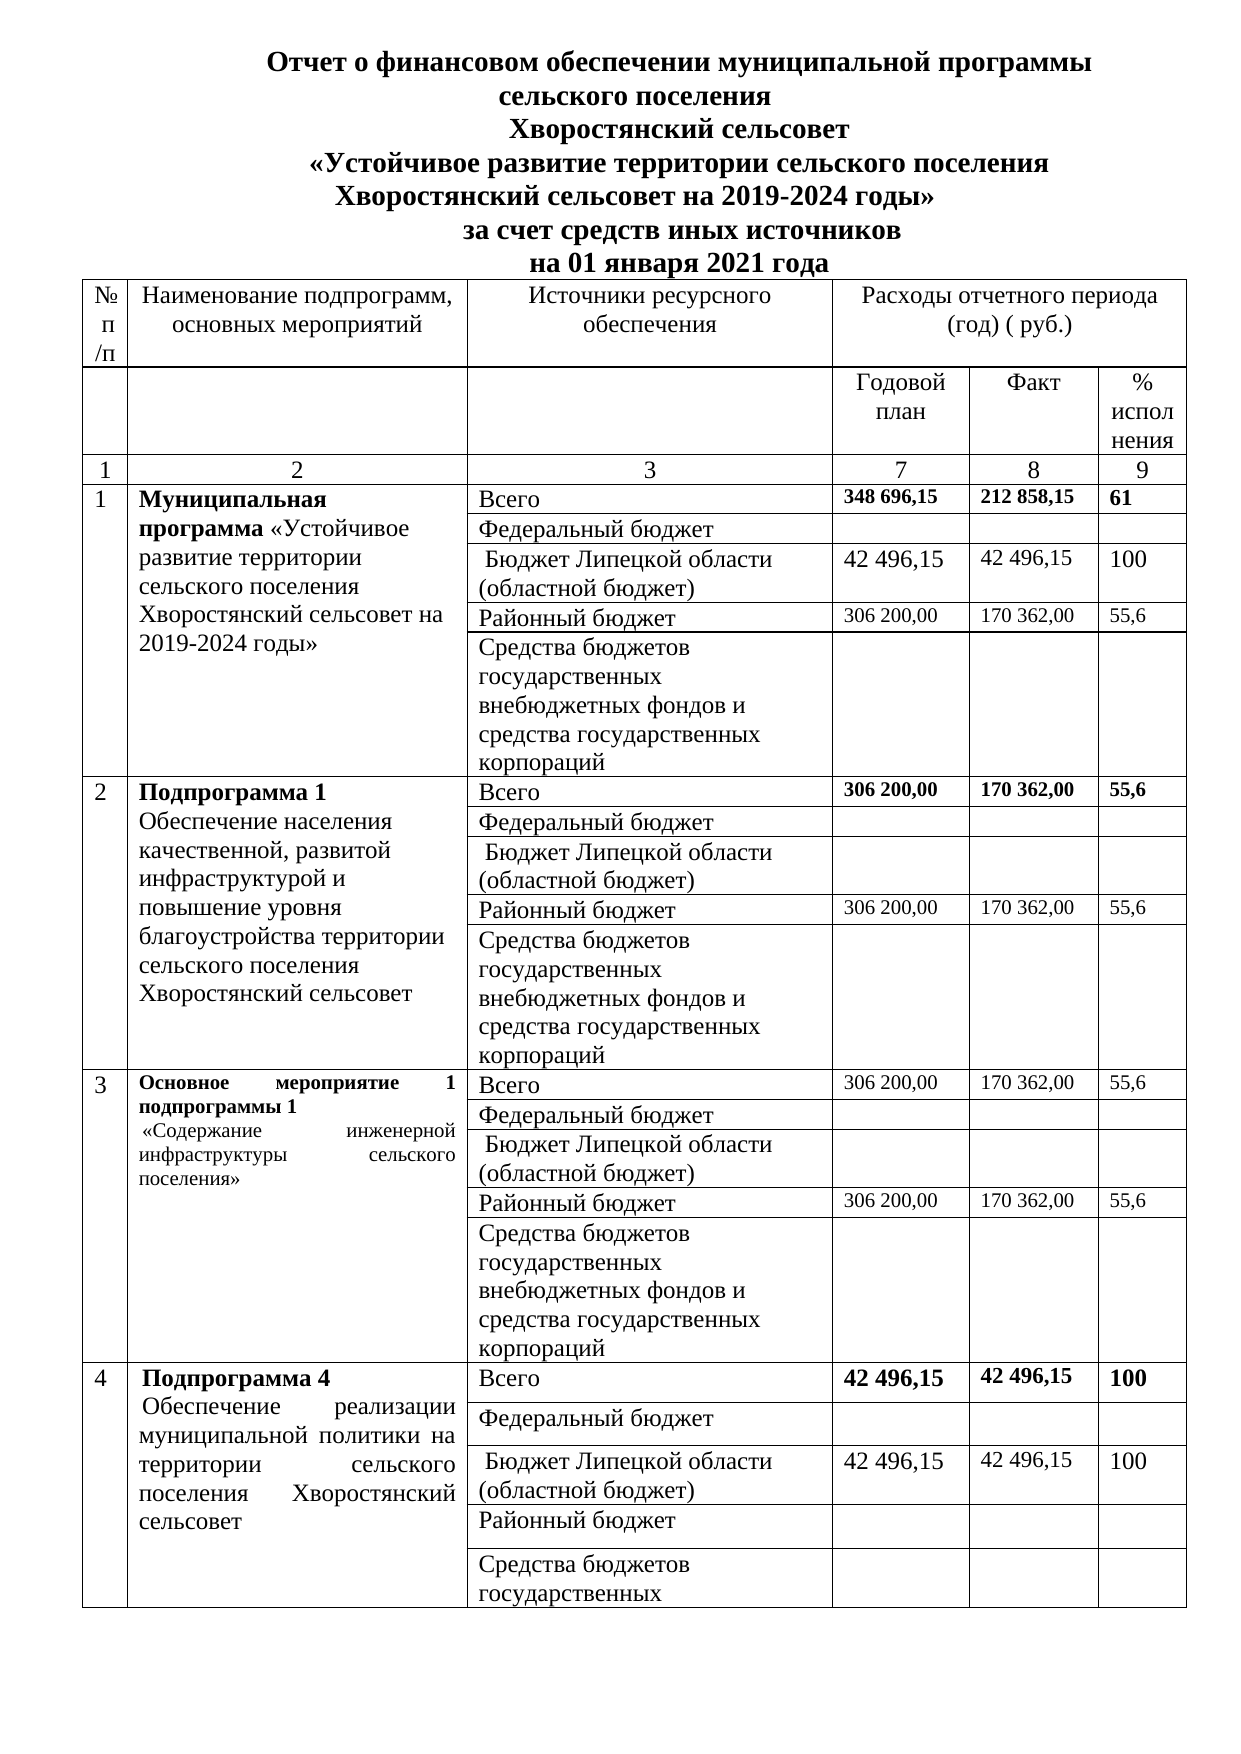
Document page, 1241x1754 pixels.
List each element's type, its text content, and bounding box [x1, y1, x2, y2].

table_cell 2 [128, 455, 467, 483]
table_cell [970, 514, 1098, 543]
table_cell 100 [1099, 1446, 1186, 1504]
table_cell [468, 1549, 832, 1607]
table_cell Федеральный бюджет [468, 1403, 832, 1445]
table_cell 4 [83, 1363, 127, 1607]
table_cell Бюджет Липецкой области (областной бюджет) [468, 1130, 832, 1187]
table_cell Факт [970, 368, 1098, 454]
table_cell 42 496,15 [833, 544, 969, 602]
table_cell Федеральный бюджет [468, 1100, 832, 1128]
table_cell 100 [1099, 544, 1186, 602]
table_cell 306 200,00 [833, 603, 969, 631]
table_cell 170 362,00 [970, 1188, 1098, 1217]
table_cell [833, 837, 969, 894]
table_cell [970, 1549, 1098, 1607]
table_cell 42 496,15 [833, 1363, 969, 1402]
table_cell 42 496,15 [970, 1363, 1098, 1402]
table_cell [833, 1505, 969, 1548]
text на 01 января 2021 года [118, 246, 1152, 279]
table_cell 306 200,00 [833, 895, 969, 924]
table_cell [970, 925, 1098, 1069]
table_cell Средства бюджетов государственных внебюджетных фондов и средства государственных корпораций [468, 925, 832, 1069]
table_cell [970, 633, 1098, 776]
table_cell Всего [468, 777, 832, 806]
table_cell [833, 514, 969, 543]
table_cell [1099, 633, 1186, 776]
table_cell [1099, 837, 1186, 894]
table_cell 170 362,00 [970, 895, 1098, 924]
table_cell [1099, 1505, 1186, 1548]
table_cell [128, 368, 467, 454]
text «Устойчивое развитие территории сельского поселения Хворостянский сельсовет на 2019-2024 годы» [118, 145, 1152, 212]
table_cell [970, 1130, 1098, 1187]
table_header Расходы отчетного периода (год) ( руб.) [833, 280, 1186, 366]
table_cell [970, 1100, 1098, 1128]
table_cell 61 [1099, 485, 1186, 513]
table_cell [1099, 807, 1186, 836]
table_cell 170 362,00 [970, 603, 1098, 631]
table_cell Районный бюджет [468, 1505, 832, 1548]
table_cell [833, 1130, 969, 1187]
table_header № п/п [83, 280, 127, 366]
table_cell Всего [468, 1363, 832, 1402]
table_cell [1099, 514, 1186, 543]
table_cell 170 362,00 [970, 777, 1098, 806]
table_cell 306 200,00 [833, 1188, 969, 1217]
table_cell Подпрограмма 1 Обеспечение населения качественной, развитой инфраструктурой и повышение уровня благоустройства территории сельского поселения Хворостянский сельсовет [128, 777, 467, 1069]
table_cell Районный бюджет [468, 603, 832, 631]
table_header Источники ресурсного обеспечения [468, 280, 832, 366]
table_cell 55,6 [1099, 895, 1186, 924]
table_cell [1099, 1130, 1186, 1187]
table_cell [833, 1100, 969, 1128]
table_cell 7 [833, 455, 969, 483]
table_cell 55,6 [1099, 603, 1186, 631]
table_cell Основное мероприятие 1 подпрограммы 1 «Содержание инженерной инфраструктуры сельского поселения» [128, 1070, 467, 1362]
table_cell Средства бюджетов государственных внебюджетных фондов и средства государственных корпораций [468, 633, 832, 776]
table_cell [468, 1446, 832, 1504]
table_cell [1099, 925, 1186, 1069]
table_cell Годовой план [833, 368, 969, 454]
table_cell Районный бюджет [468, 1188, 832, 1217]
table_cell 42 496,15 [833, 1446, 969, 1504]
table_cell Федеральный бюджет [468, 807, 832, 836]
table_cell [1099, 1218, 1186, 1362]
table_cell 1 [83, 455, 127, 483]
table_cell Районный бюджет [468, 895, 832, 924]
table_cell 306 200,00 [833, 1070, 969, 1099]
table_cell Средства бюджетов государственных внебюджетных фондов и средства государственных корпораций [468, 1218, 832, 1362]
table_cell 100 [1099, 1363, 1186, 1402]
table_header Наименование подпрограмм, основных мероприятий [128, 280, 467, 366]
table_cell [833, 633, 969, 776]
table_cell 42 496,15 [970, 544, 1098, 602]
table_cell Всего [468, 1070, 832, 1099]
table_cell 1 [83, 485, 127, 776]
table_cell [970, 807, 1098, 836]
table_cell [833, 807, 969, 836]
table_cell 306 200,00 [833, 777, 969, 806]
table_cell [833, 1549, 969, 1607]
table_cell 9 [1099, 455, 1186, 483]
table_cell 3 [83, 1070, 127, 1362]
table_cell [1099, 1549, 1186, 1607]
table_cell [1099, 1403, 1186, 1445]
table_cell Бюджет Липецкой области (областной бюджет) [468, 837, 832, 894]
table_cell Муниципальная программа «Устойчивое развитие территории сельского поселения Хворостянский сельсовет на 2019-2024 годы» [128, 485, 467, 776]
table_cell 8 [970, 455, 1098, 483]
table_cell 348 696,15 [833, 485, 969, 513]
table_cell Бюджет Липецкой области (областной бюджет) [468, 544, 832, 602]
table_cell [970, 837, 1098, 894]
table_cell [468, 368, 832, 454]
table_cell [970, 1403, 1098, 1445]
text за счет средств иных источников [118, 212, 1152, 246]
table_cell Подпрограмма 4 Обеспечение реализации муниципальной политики на территории сельского поселения Хворостянский сельсовет [128, 1363, 467, 1607]
table_cell 42 496,15 [970, 1446, 1098, 1504]
table_cell [1099, 1100, 1186, 1128]
table_cell [970, 1505, 1098, 1548]
table_cell [83, 368, 127, 454]
table_cell 212 858,15 [970, 485, 1098, 513]
table_cell Всего [468, 485, 832, 513]
table_cell Федеральный бюджет [468, 514, 832, 543]
table_cell % исполнения [1099, 368, 1186, 454]
table_cell [833, 1403, 969, 1445]
text Отчет о финансовом обеспечении муниципальной программы сельского поселения [118, 44, 1152, 111]
table_cell 55,6 [1099, 777, 1186, 806]
table_cell [833, 925, 969, 1069]
table_cell 55,6 [1099, 1188, 1186, 1217]
table_cell [970, 1218, 1098, 1362]
text Хворостянский сельсовет [118, 111, 1152, 145]
table_cell [833, 1218, 969, 1362]
table_cell 55,6 [1099, 1070, 1186, 1099]
table_cell 170 362,00 [970, 1070, 1098, 1099]
table_cell 2 [83, 777, 127, 1069]
table_cell 3 [468, 455, 832, 483]
